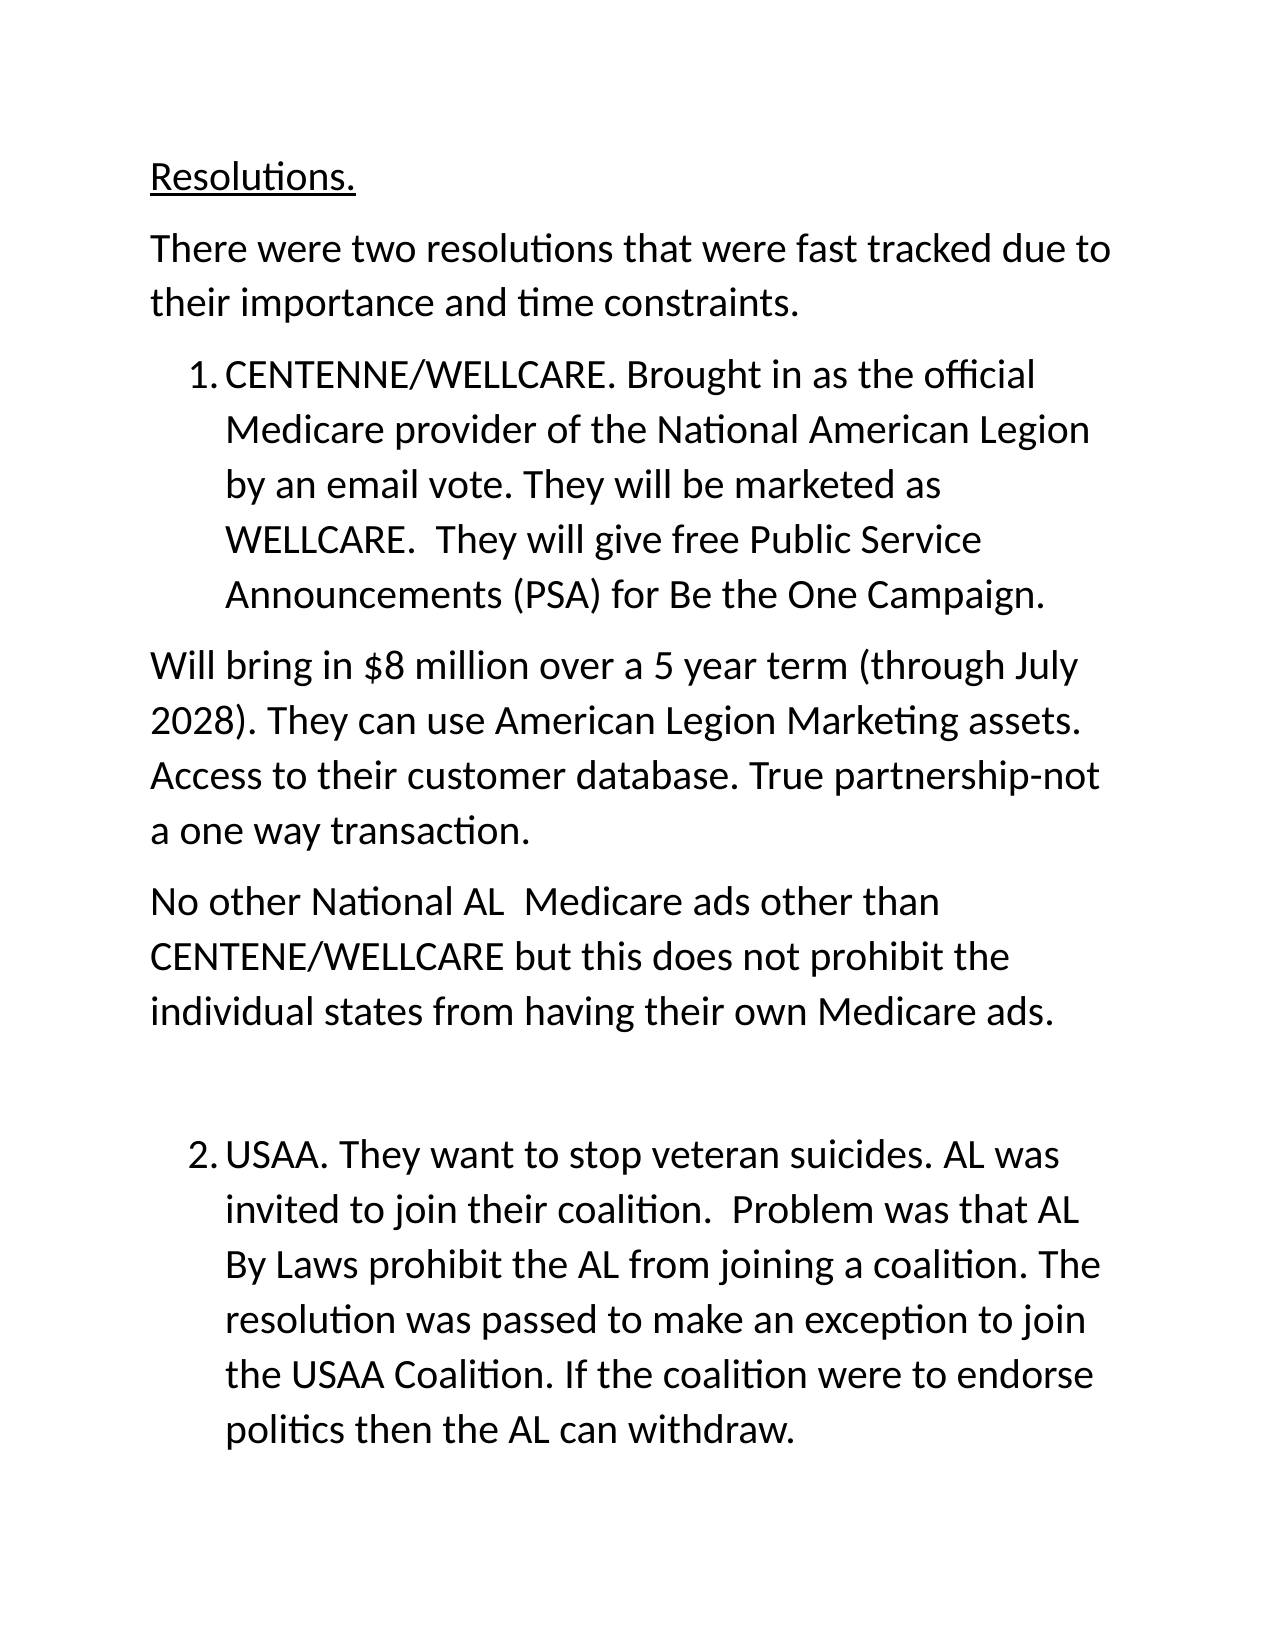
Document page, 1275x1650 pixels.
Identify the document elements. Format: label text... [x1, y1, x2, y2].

text No other National AL Medicare ads other than CENTENE/WELLCARE but this does not prohibit the individual states from having their own Medicare ads. [150, 875, 1125, 1036]
list USAA. They want to stop veteran suicides. AL was invited to join their coalition. Problem was that AL By Laws prohibit the AL from joining a coalition. The resolution was passed to make an exception to join the USAA Coalition. If the coalition were to endorse politics then the AL can withdraw. [187, 1128, 1125, 1454]
text Will bring in $8 million over a 5 year term (through July 2028). They can use American Legion Marketing assets. Access to their customer database. True partnership-not a one way transaction. [150, 639, 1125, 855]
text Resolutions. [150, 150, 1125, 201]
text There were two resolutions that were fast tracked due to their importance and time constraints. [150, 222, 1125, 327]
list CENTENNE/WELLCARE. Brought in as the official Medicare provider of the National American Legion by an email vote. They will be marketed as WELLCARE. They will give free Public Service Announcements (PSA) for Be the One Campaign. [187, 348, 1125, 618]
